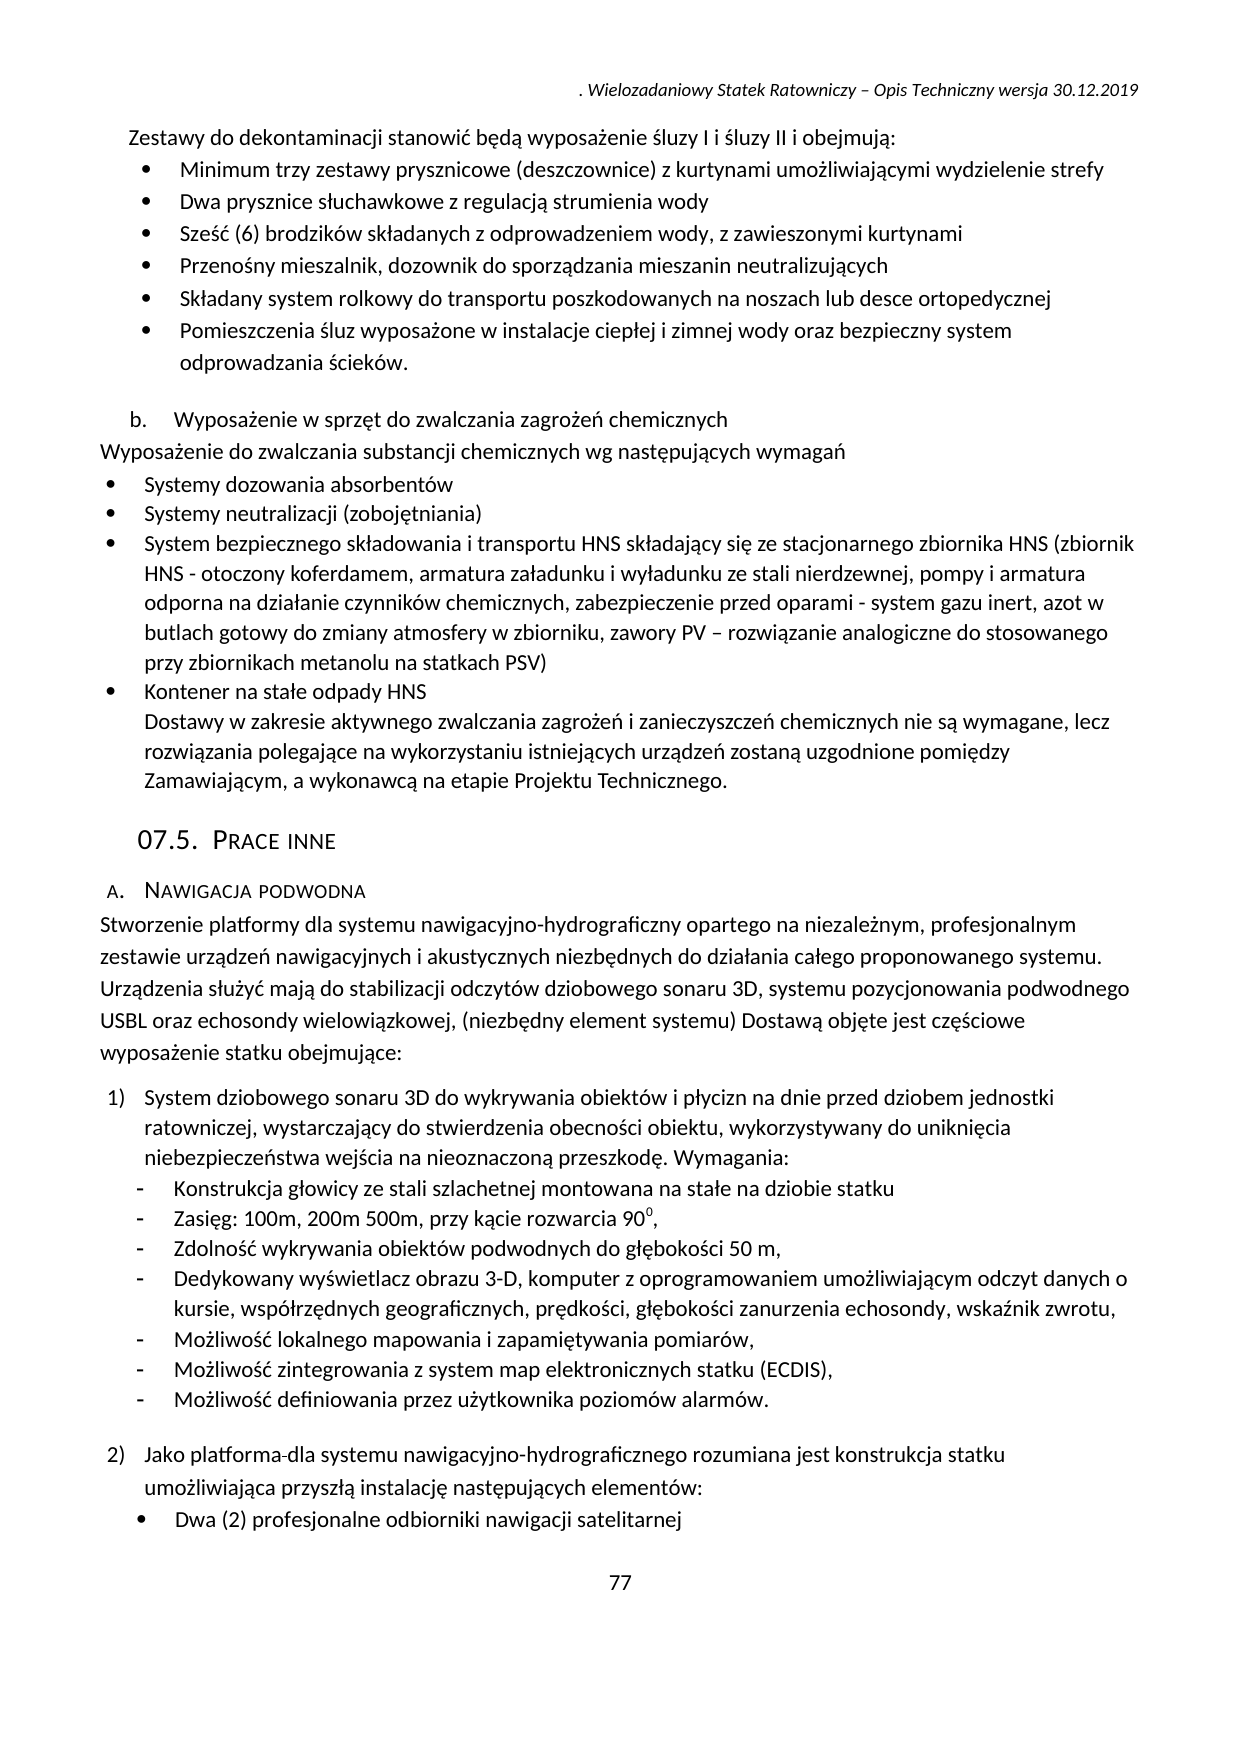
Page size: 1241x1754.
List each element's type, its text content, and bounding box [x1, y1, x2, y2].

list Dwa prysznice słuchawkowe z regulacją strumienia wody [142, 187, 1140, 215]
list Przenośny mieszalnik, dozownik do sporządzania mieszanin neutralizujących [142, 252, 1140, 279]
text Wyposażenie do zwalczania substancji chemicznych wg następujących wymagań [100, 437, 1140, 466]
list Możliwość lokalnego mapowania i zapamiętywania pomiarów, [136, 1325, 1140, 1353]
text Stworzenie platformy dla systemu nawigacyjno-hydrograficzny opartego na niezależnym, profesjonalnym zestawie urządzeń nawigacyjnych i akustycznych niezbędnych do działania całego proponowanego systemu. Urządzenia służyć mają do stabilizacji odczytów dziobowego sonaru 3D, systemu pozycjonowania podwodnego USBL oraz echosondy wielowiązkowej, (niezbędny element systemu) Dostawą objęte jest częściowe wyposażenie statku obejmujące: [100, 910, 1140, 1066]
list Dedykowany wyświetlacz obrazu 3-D, komputer z oprogramowaniem umożliwiającym odczyt danych o kursie, współrzędnych geograficznych, prędkości, głębokości zanurzenia echosondy, wskaźnik zwrotu, [136, 1264, 1140, 1323]
list Sześć (6) brodzików składanych z odprowadzeniem wody, z zawieszonymi kurtynami [142, 219, 1140, 247]
list Systemy dozowania absorbentów [107, 470, 1140, 498]
list Możliwość definiowania przez użytkownika poziomów alarmów. [136, 1385, 1140, 1413]
list Dostawy w zakresie aktywnego zwalczania zagrożeń i zanieczyszczeń chemicznych nie są wymagane, lecz rozwiązania polegające na wykorzystaniu istniejących urządzeń zostaną uzgodnione pomiędzy Zamawiającym, a wykonawcą na etapie Projektu Technicznego. [144, 707, 1140, 794]
list Zdolność wykrywania obiektów podwodnych do głębokości 50 m, [136, 1234, 1140, 1262]
list Wyposażenie w sprzęt do zwalczania zagrożeń chemicznych [129, 405, 1140, 433]
list Minimum trzy zestawy prysznicowe (deszczownice) z kurtynami umożliwiającymi wydzielenie strefy [142, 155, 1140, 183]
list Zasięg: 100m, 200m 500m, przy kącie rozwarcia 900, [136, 1204, 1140, 1232]
subtitle Nawigacja podwodna [107, 875, 1140, 905]
list Systemy neutralizacji (zobojętniania) [107, 499, 1140, 527]
list Jako platforma dla systemu nawigacyjno-hydrograficznego rozumiana jest konstrukcja statku umożliwiająca przyszłą instalację następujących elementów: [107, 1440, 1140, 1501]
list Składany system rolkowy do transportu poszkodowanych na noszach lub desce ortopedycznej [142, 284, 1140, 312]
list System bezpiecznego składowania i transportu HNS składający się ze stacjonarnego zbiornika HNS (zbiornik HNS - otoczony koferdamem, armatura załadunku i wyładunku ze stali nierdzewnej, pompy i armatura odporna na działanie czynników chemicznych, zabezpieczenie przed oparami - system gazu inert, azot w butlach gotowy do zmiany atmosfery w zbiorniku, zawory PV – rozwiązanie analogiczne do stosowanego przy zbiornikach metanolu na statkach PSV) [107, 529, 1140, 676]
list Konstrukcja głowicy ze stali szlachetnej montowana na stałe na dziobie statku [136, 1174, 1140, 1202]
list Dwa (2) profesjonalne odbiorniki nawigacji satelitarnej [137, 1505, 1140, 1533]
list Możliwość zintegrowania z system map elektronicznych statku (ECDIS), [136, 1355, 1140, 1383]
subtitle Prace inne [137, 821, 1140, 857]
list System dziobowego sonaru 3D do wykrywania obiektów i płycizn na dnie przed dziobem jednostki ratowniczej, wystarczający do stwierdzenia obecności obiektu, wykorzystywany do uniknięcia niebezpieczeństwa wejścia na nieoznaczoną przeszkodę. Wymagania: [107, 1083, 1140, 1172]
text Zestawy do dekontaminacji stanowić będą wyposażenie śluzy I i śluzy II i obejmują: [128, 123, 1140, 151]
list Kontener na stałe odpady HNS [107, 677, 1140, 706]
list Pomieszczenia śluz wyposażone w instalacje ciepłej i zimnej wody oraz bezpieczny system odprowadzania ścieków. [142, 316, 1140, 376]
